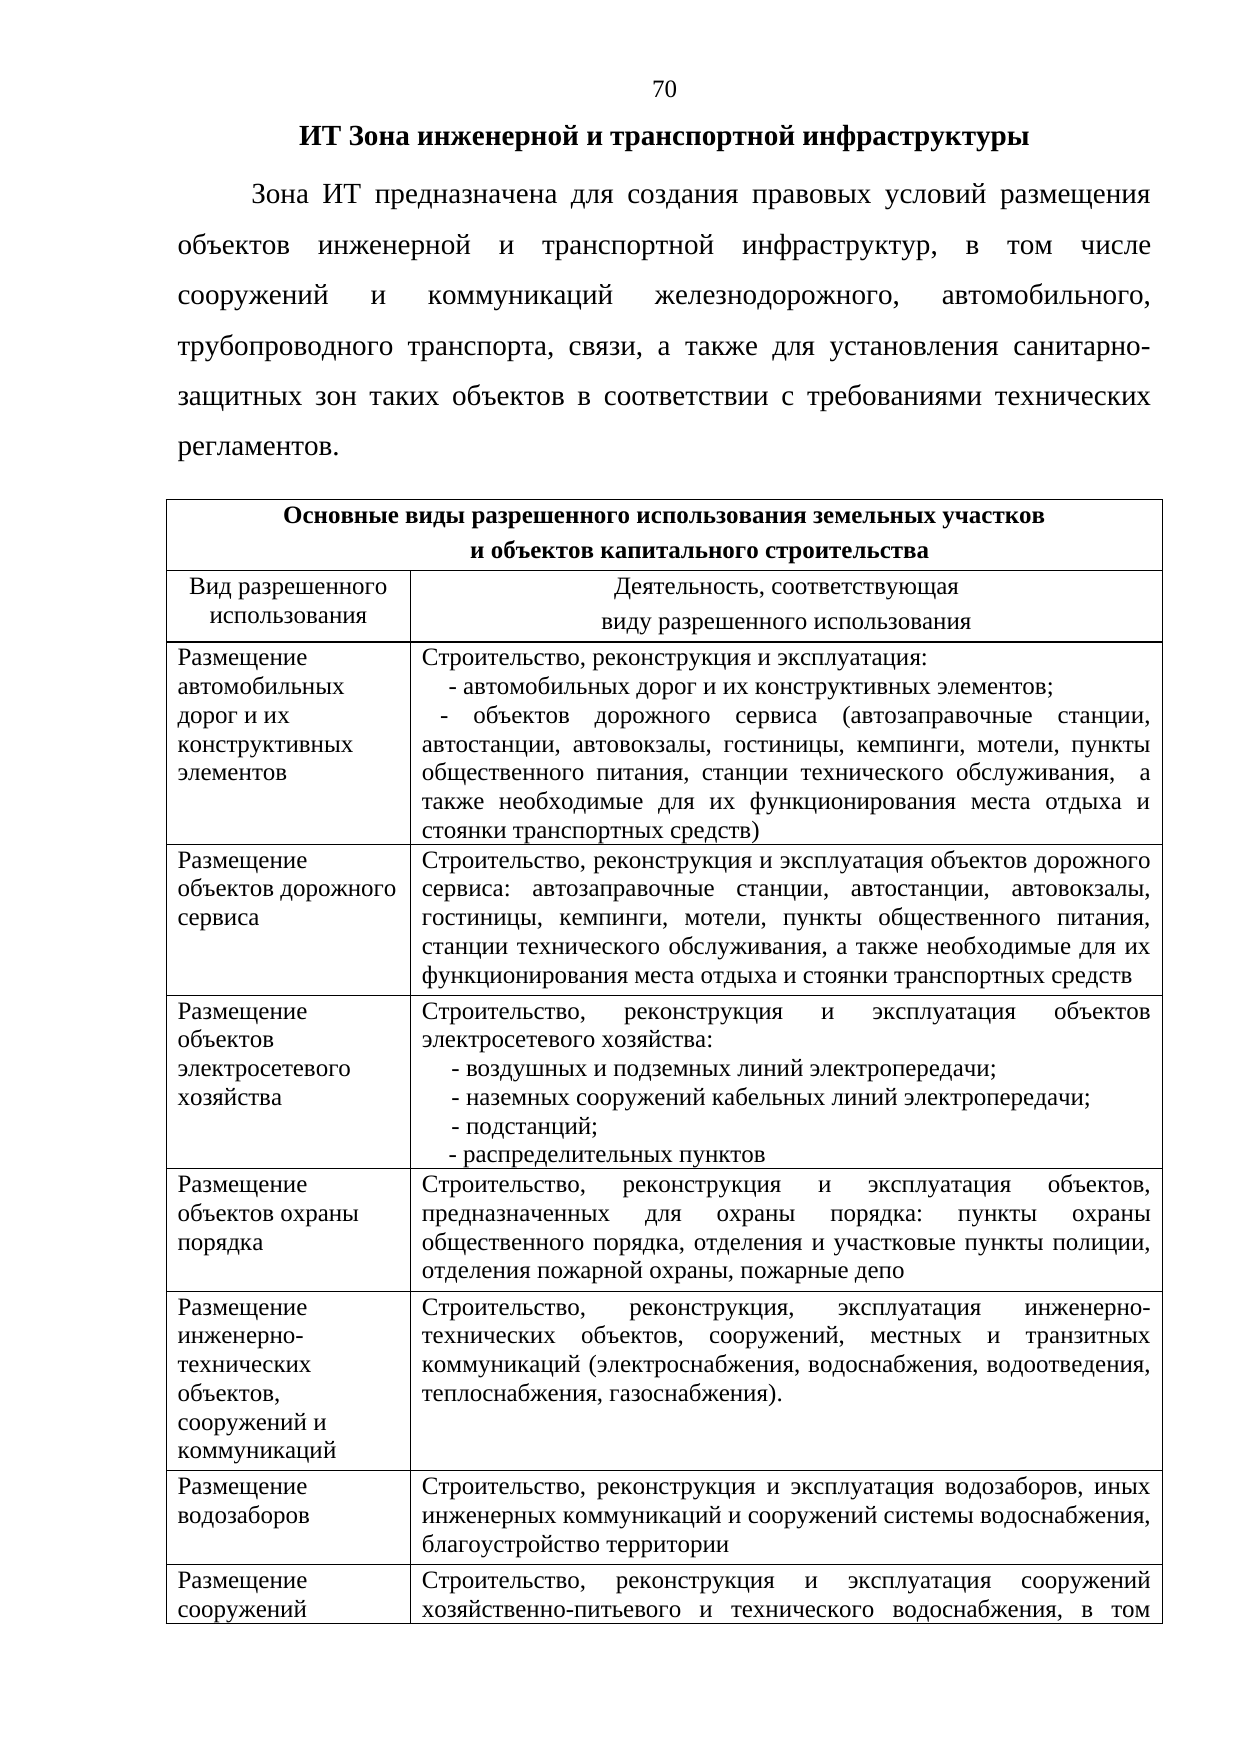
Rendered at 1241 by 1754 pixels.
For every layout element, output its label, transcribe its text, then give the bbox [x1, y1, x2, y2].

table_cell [167, 1565, 410, 1622]
text Зона ИТ предназначена для создания правовых условий размещения объектов инженерной и транспортной инфраструктур, в том числе сооружений и коммуникаций железнодорожного, автомобильного, трубопроводного транспорта, связи, а также для установления санитарно-защитных зон таких объектов в соответствии с требованиями технических регламентов. [177, 177, 1152, 462]
table_cell Строительство, реконструкция и эксплуатация объектов дорожного сервиса: автозаправочные станции, автостанции, автовокзалы, гостиницы, кемпинги, мотели, пункты общественного питания, станции технического обслуживания, а также необходимые для их функционирования места отдыха и стоянки транспортных средств [411, 845, 1162, 995]
table_cell Размещение объектов дорожного сервиса [167, 845, 410, 995]
table_cell Строительство, реконструкция, эксплуатация инженерно-технических объектов, сооружений, местных и транзитных коммуникаций (электроснабжения, водоснабжения, водоотведения, теплоснабжения, газоснабжения). [411, 1292, 1162, 1470]
table_cell Деятельность, соответствующая виду разрешенного использования [411, 571, 1162, 641]
table_cell Строительство, реконструкция и эксплуатация объектов, предназначенных для охраны порядка: пункты охраны общественного порядка, отделения и участковые пункты полиции, отделения пожарной охраны, пожарные депо [411, 1169, 1162, 1291]
table_cell Вид разрешенного использования [167, 571, 410, 641]
table_cell Строительство, реконструкция и эксплуатация: - автомобильных дорог и их конструктивных элементов; - объектов дорожного сервиса (автозаправочные станции, автостанции, автовокзалы, гостиницы, кемпинги, мотели, пункты общественного питания, станции технического обслуживания, а также необходимые для их функционирования места отдыха и стоянки транспортных средств) [411, 643, 1162, 844]
table_cell Размещение объектов охраны порядка [167, 1169, 410, 1291]
table_cell Размещение водозаборов [167, 1471, 410, 1564]
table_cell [411, 1565, 1162, 1622]
table_cell Размещение инженерно-технических объектов, сооружений и коммуникаций [167, 1292, 410, 1470]
table_header Основные виды разрешенного использования земельных участков и объектов капитального строительства [167, 500, 1162, 570]
table_cell Строительство, реконструкция и эксплуатация водозаборов, иных инженерных коммуникаций и сооружений системы водоснабжения, благоустройство территории [411, 1471, 1162, 1564]
text ИТ Зона инженерной и транспортной инфраструктуры [177, 118, 1152, 152]
table_cell Строительство, реконструкция и эксплуатация объектов электросетевого хозяйства: - воздушных и подземных линий электропередачи; - наземных сооружений кабельных линий электропередачи; - подстанций; - распределительных пунктов [411, 996, 1162, 1168]
table_cell Размещение объектов электросетевого хозяйства [167, 996, 410, 1168]
table_cell Размещение автомобильных дорог и их конструктивных элементов [167, 643, 410, 844]
